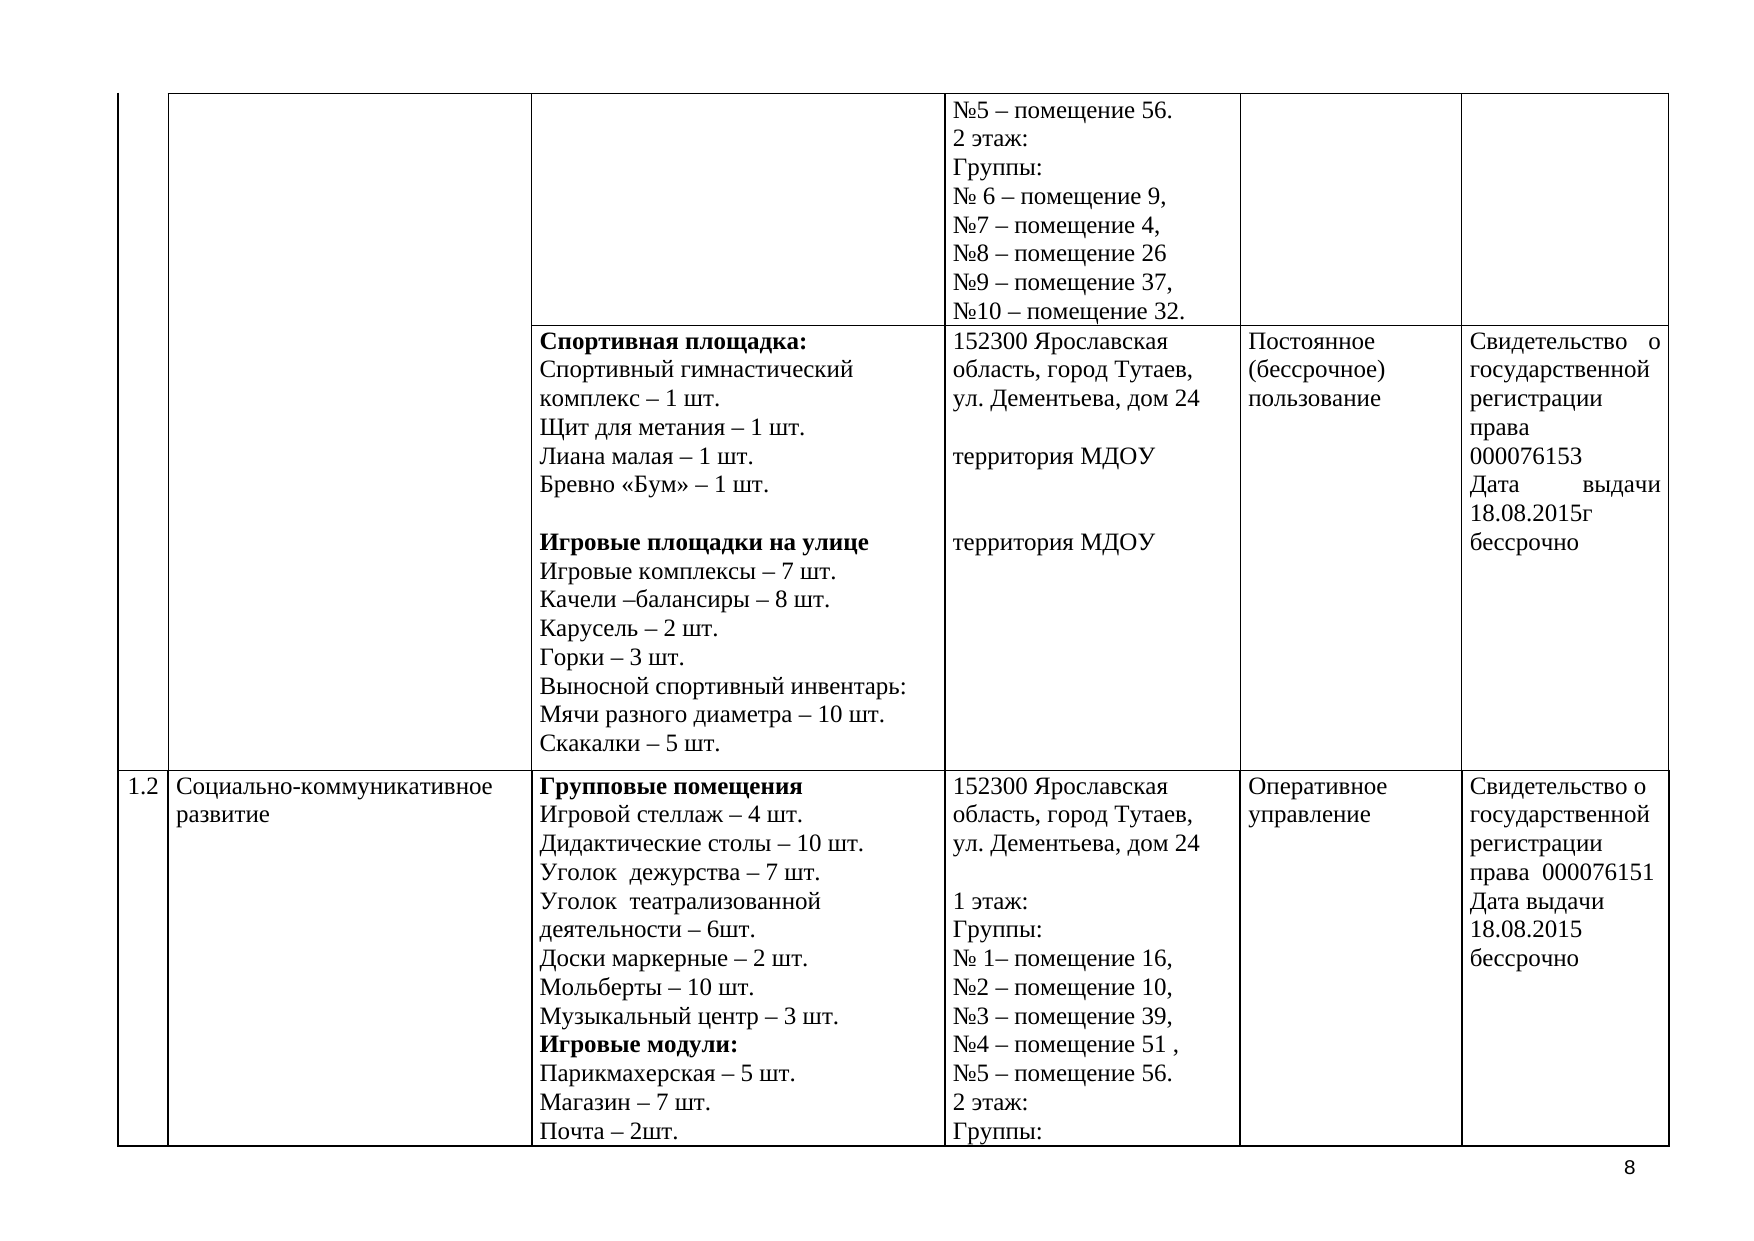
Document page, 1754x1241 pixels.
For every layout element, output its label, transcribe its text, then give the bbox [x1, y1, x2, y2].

table_cell [119, 93, 168, 770]
table_cell Постоянное (бессрочное) пользование [1241, 326, 1461, 770]
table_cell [169, 771, 531, 1144]
table_cell Спортивная площадка: Спортивный гимнастический комплекс – 1 шт. Щит для метания – 1 шт. Лиана малая – 1 шт. Бревно «Бум» – 1 шт. Игровые площадки на улице Игровые комплексы – 7 шт. Качели –балансиры – 8 шт. Карусель – 2 шт. Горки – 3 шт. Выносной спортивный инвентарь: Мячи разного диаметра – 10 шт. Скакалки – 5 шт. [532, 326, 944, 770]
table_cell 152300 Ярославская область, город Тутаев, ул. Дементьева, дом 24 территория МДОУ территория МДОУ [946, 326, 1240, 770]
table_cell 1.2 [119, 771, 167, 1144]
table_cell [1463, 771, 1668, 1144]
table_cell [1241, 771, 1461, 1144]
table_cell Свидетельство о государственной регистрации права 000076153 Дата выдачи 18.08.2015г бессрочно [1462, 326, 1668, 770]
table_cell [533, 771, 944, 1144]
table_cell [946, 771, 1239, 1144]
